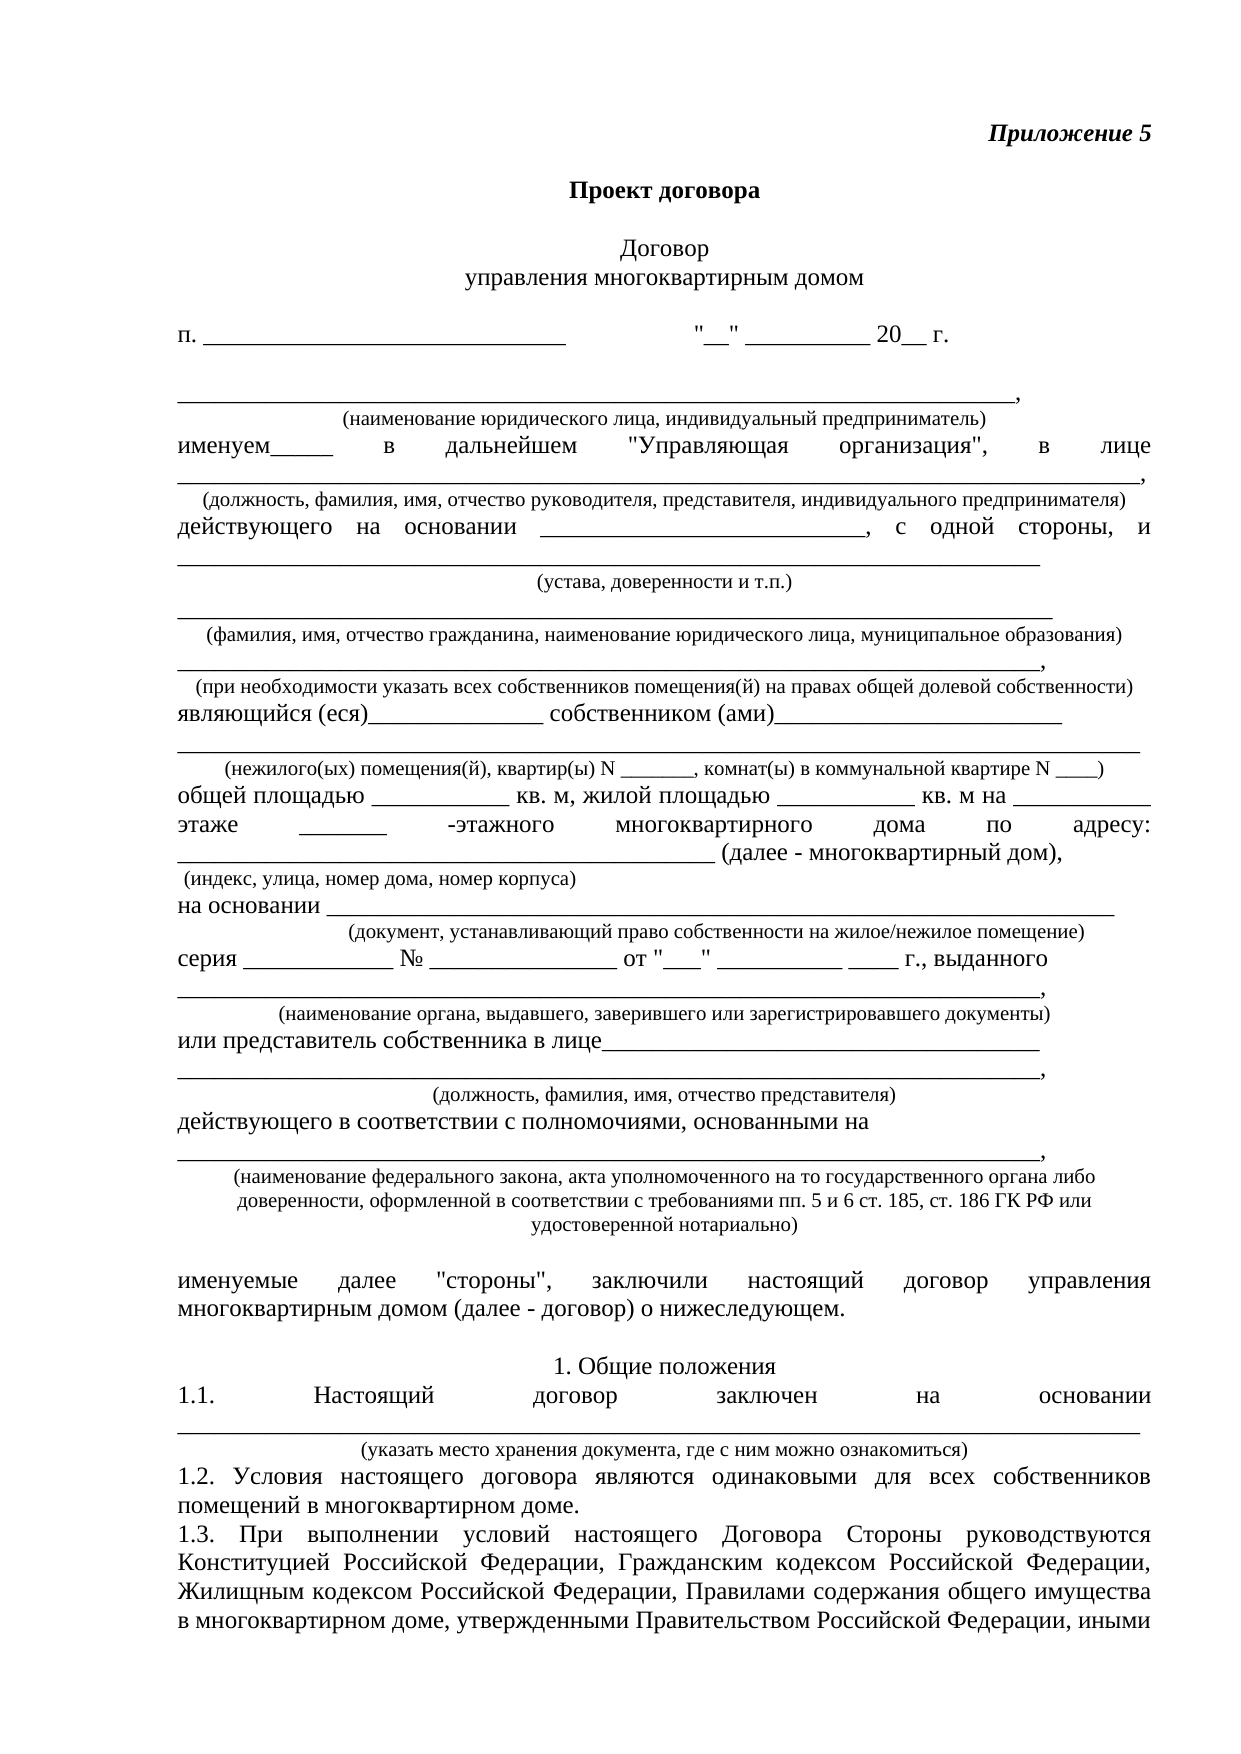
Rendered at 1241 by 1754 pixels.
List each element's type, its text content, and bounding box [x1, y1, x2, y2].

text _____________________________________________________________________, [177, 1135, 1152, 1164]
text (устава, доверенности и т.п.) [177, 569, 1152, 593]
text именуемые далее "стороны", заключили настоящий договор управления многоквартирным домом (далее - договор) о нижеследующем. [177, 1265, 1152, 1322]
text (должность, фамилия, имя, отчество представителя) [177, 1082, 1152, 1106]
text ______________________________________________________________________ [177, 593, 1152, 622]
text (указать место хранения документа, где с ним можно ознакомиться) [177, 1437, 1152, 1461]
text _____________________________________________________________________, [177, 1053, 1152, 1082]
text _____________________________________________________________________, [177, 972, 1152, 1001]
text (наименование органа, выдавшего, заверившего или зарегистрировавшего документы) [177, 1001, 1152, 1025]
text (наименование федерального закона, акта уполномоченного на то государственного органа либо доверенности, оформленной в соответствии с требованиями пп. 5 и 6 ст. 185, ст. 186 ГК РФ или удостоверенной нотариально) [177, 1164, 1152, 1236]
text Договор [177, 233, 1152, 262]
text общей площадью ___________ кв. м, жилой площадью ___________ кв. м на ___________ этаже _______ -этажного многоквартирного дома по адресу: ___________________________________________ (далее - многоквартирный дом), [177, 780, 1152, 866]
text п. _____________________________ "__" __________ 20__ г. [177, 319, 1152, 348]
text являющийся (еся)______________ собственником (ами)_______________________ [177, 698, 1152, 727]
text (должность, фамилия, имя, отчество руководителя, представителя, индивидуального предпринимателя) [177, 487, 1152, 511]
text (наименование юридического лица, индивидуальный предприниматель) [177, 406, 1152, 430]
text или представитель собственника в лице___________________________________ [177, 1025, 1152, 1053]
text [177, 1519, 1152, 1634]
text именуем_____ в дальнейшем "Управляющая организация", в лице _____________________________________________________________________________, [177, 430, 1152, 487]
text действующего в соответствии с полномочиями, основанными на [177, 1106, 1152, 1135]
text _____________________________________________________________________________ [177, 727, 1152, 756]
text действующего на основании __________________________, с одной стороны, и _____________________________________________________________________ [177, 511, 1152, 569]
text управления многоквартирным домом [177, 262, 1152, 291]
text (при необходимости указать всех собственников помещения(й) на правах общей долевой собственности) [177, 674, 1152, 698]
text на основании _______________________________________________________________ [177, 890, 1152, 919]
text 1.2. Условия настоящего договора являются одинаковыми для всех собственников помещений в многоквартирном доме. [177, 1461, 1152, 1519]
text серия ____________ № _______________ от "___" __________ ____ г., выданного [177, 943, 1152, 972]
text (документ, устанавливающий право собственности на жилое/нежилое помещение) [177, 919, 1152, 943]
text _____________________________________________________________________, [177, 646, 1152, 674]
text 1. Общие положения [177, 1351, 1152, 1380]
text (индекс, улица, номер дома, номер корпуса) [177, 866, 1152, 890]
text Приложение 5 [177, 118, 1152, 147]
text (фамилия, имя, отчество гражданина, наименование юридического лица, муниципальное образования) [177, 622, 1152, 646]
text 1.1. Настоящий договор заключен на основании _____________________________________________________________________________ [177, 1380, 1152, 1437]
text ___________________________________________________________________, [177, 377, 1152, 406]
text (нежилого(ых) помещения(й), квартир(ы) N _______, комнат(ы) в коммунальной квартире N ____) [177, 756, 1152, 780]
text Проект договора [177, 176, 1152, 204]
